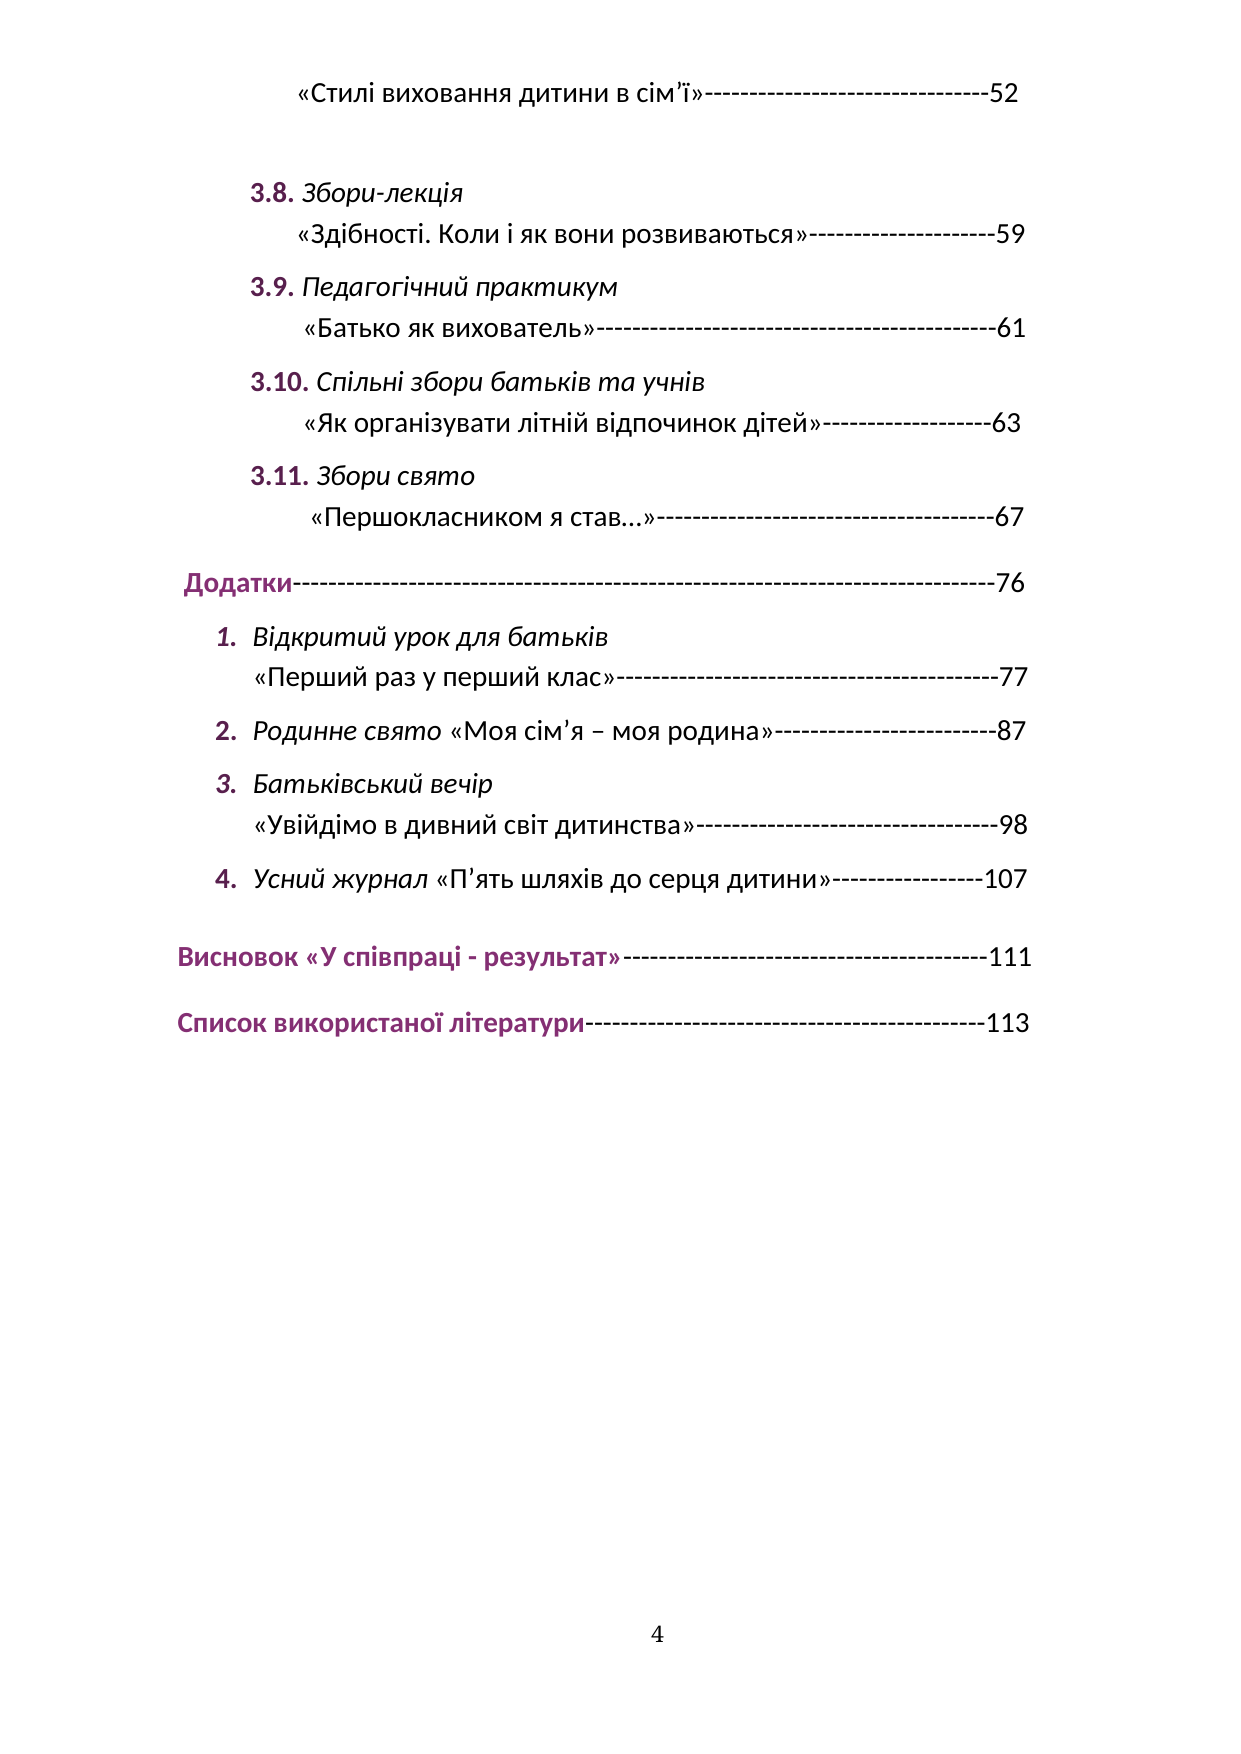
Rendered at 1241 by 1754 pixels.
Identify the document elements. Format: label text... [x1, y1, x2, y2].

text 3.9. Педагогічний практикум [177, 268, 1137, 304]
text «Першокласником я став…»--------------------------------------67 [177, 498, 1137, 534]
list Родинне свято «Моя сім’я – моя родина»-------------------------87 [215, 712, 1137, 748]
text «Батько як вихователь»---------------------------------------------61 [177, 309, 1137, 345]
list «Увійдімо в дивний світ дитинства»----------------------------------98 [252, 806, 1137, 842]
text Висновок «У співпраці - результат»-----------------------------------------111 [177, 938, 1137, 974]
text «Здібності. Коли і як вони розвиваються»---------------------59 [177, 215, 1137, 251]
list Відкритий урок для батьків [215, 618, 1137, 653]
text «Як організувати літній відпочинок дітей»-------------------63 [177, 404, 1137, 439]
text 3.8. Збори-лекція [177, 174, 1137, 210]
list Усний журнал «П’ять шляхів до серця дитини»-----------------107 [215, 860, 1137, 895]
text «Стилі виховання дитини в сім’ї»--------------------------------52 [177, 74, 1137, 109]
list «Перший раз у перший клас»-------------------------------------------77 [252, 658, 1137, 694]
text 3.11. Збори свято [177, 457, 1137, 493]
text Додатки-------------------------------------------------------------------------------76 [177, 564, 1137, 600]
list Батьківський вечір [215, 765, 1137, 801]
text 3.10. Спільні збори батьків та учнів [177, 363, 1137, 398]
text Список використаної літератури---------------------------------------------113 [177, 1004, 1137, 1040]
